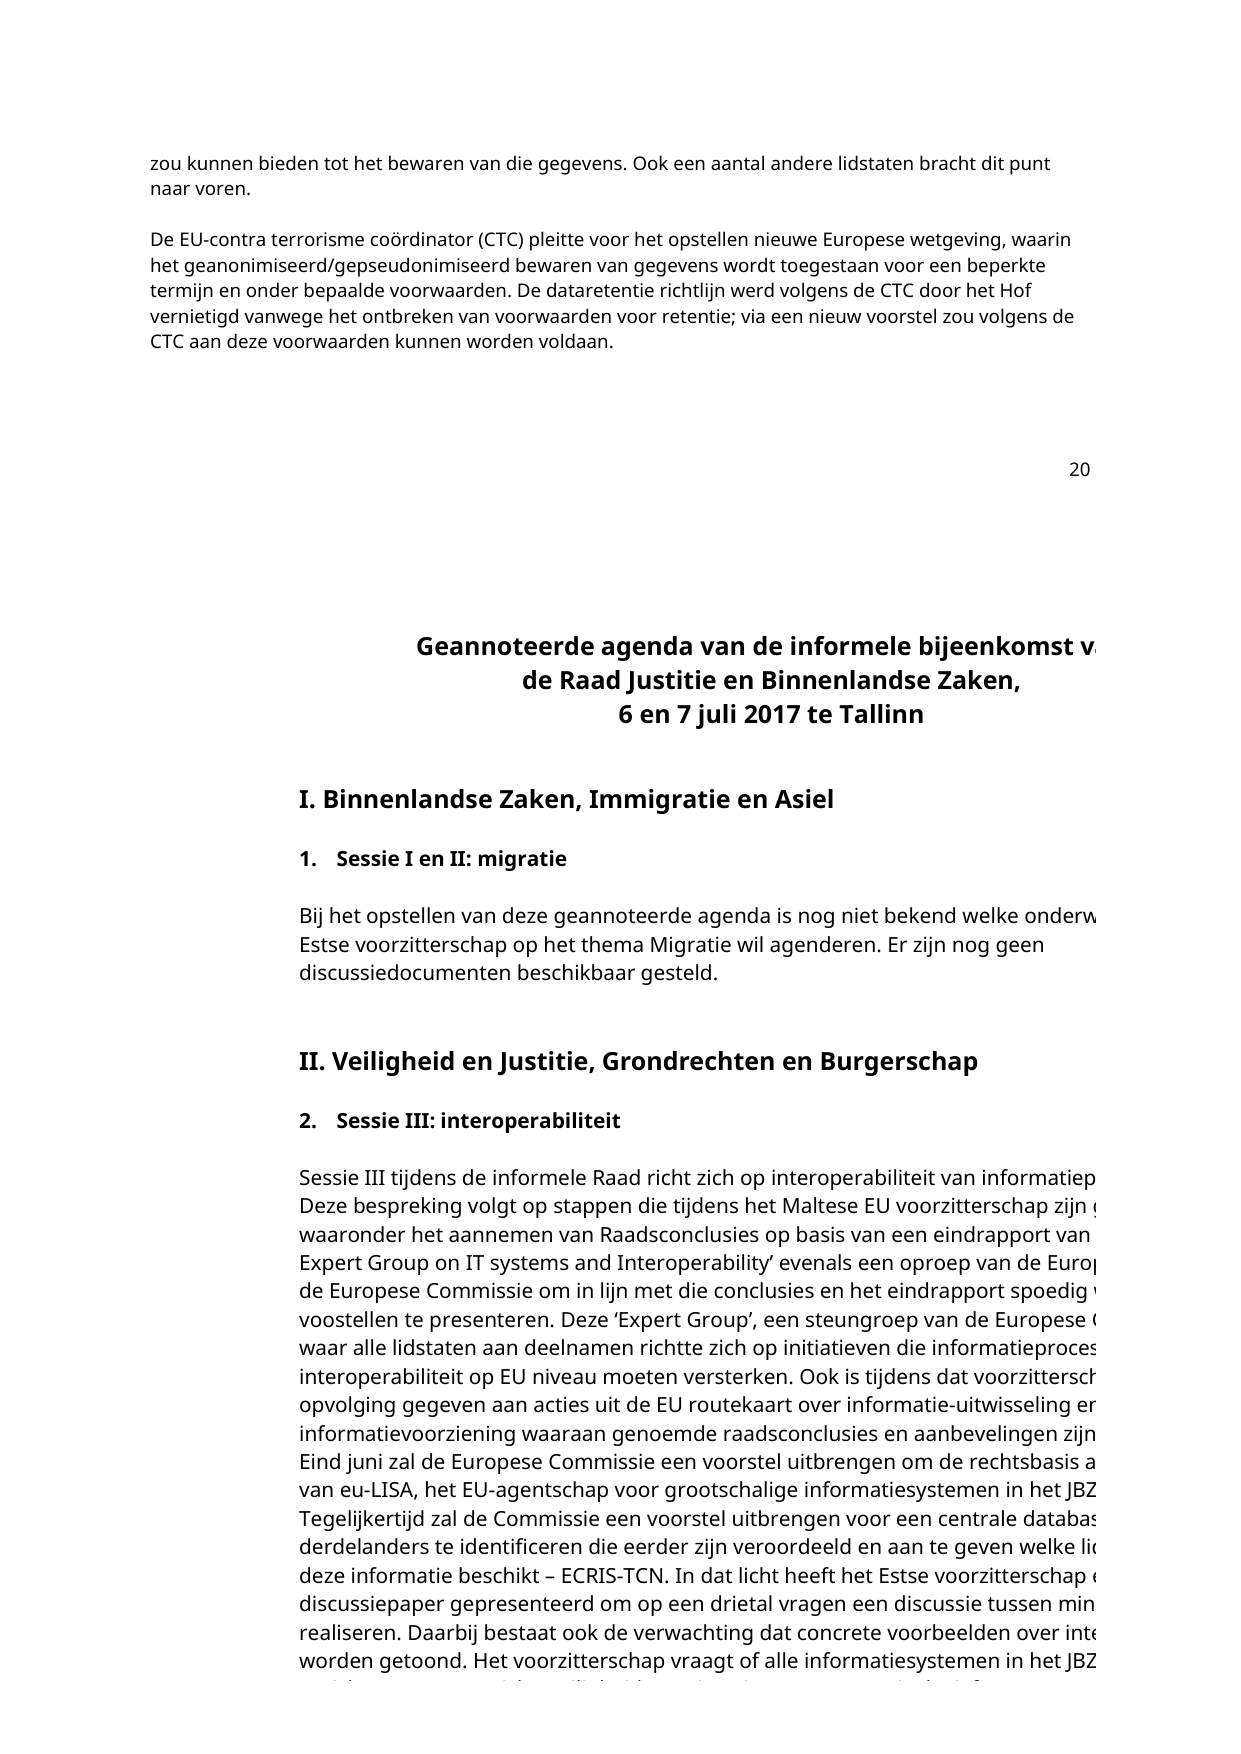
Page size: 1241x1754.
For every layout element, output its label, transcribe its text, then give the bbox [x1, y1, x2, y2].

text De EU-contra terrorisme coördinator (CTC) pleitte voor het opstellen nieuwe Europese wetgeving, waarin het geanonimiseerd/gepseudonimiseerd bewaren van gegevens wordt toegestaan voor een beperkte termijn en onder bepaalde voorwaarden. De dataretentie richtlijn werd volgens de CTC door het Hof vernietigd vanwege het ontbreken van voorwaarden voor retentie; via een nieuw voorstel zou volgens de CTC aan deze voorwaarden kunnen worden voldaan. [150, 227, 1090, 354]
text De minister sprak zich namens Nederland uit voor voortzetting van de besprekingen. Voorts refereerde de minister aan het feit dat, zoals ook in het voortgangsverslag met nummer 9802/17 van het Maltese voorzitterschap is opgenomen, zich een consensus lijkt te vormen over het standpunt dat het bewaren van gebruikersgegevens – gegevens die strekken tot identificatie van de unieke gebruiker van een telecommunicatiedienst – verenigbaar is met de uitspraak van het Hof en dat dit aldus een mogelijkheid zou kunnen bieden tot het bewaren van die gegevens. Ook een aantal andere lidstaten bracht dit punt naar voren. [150, 150, 1090, 201]
